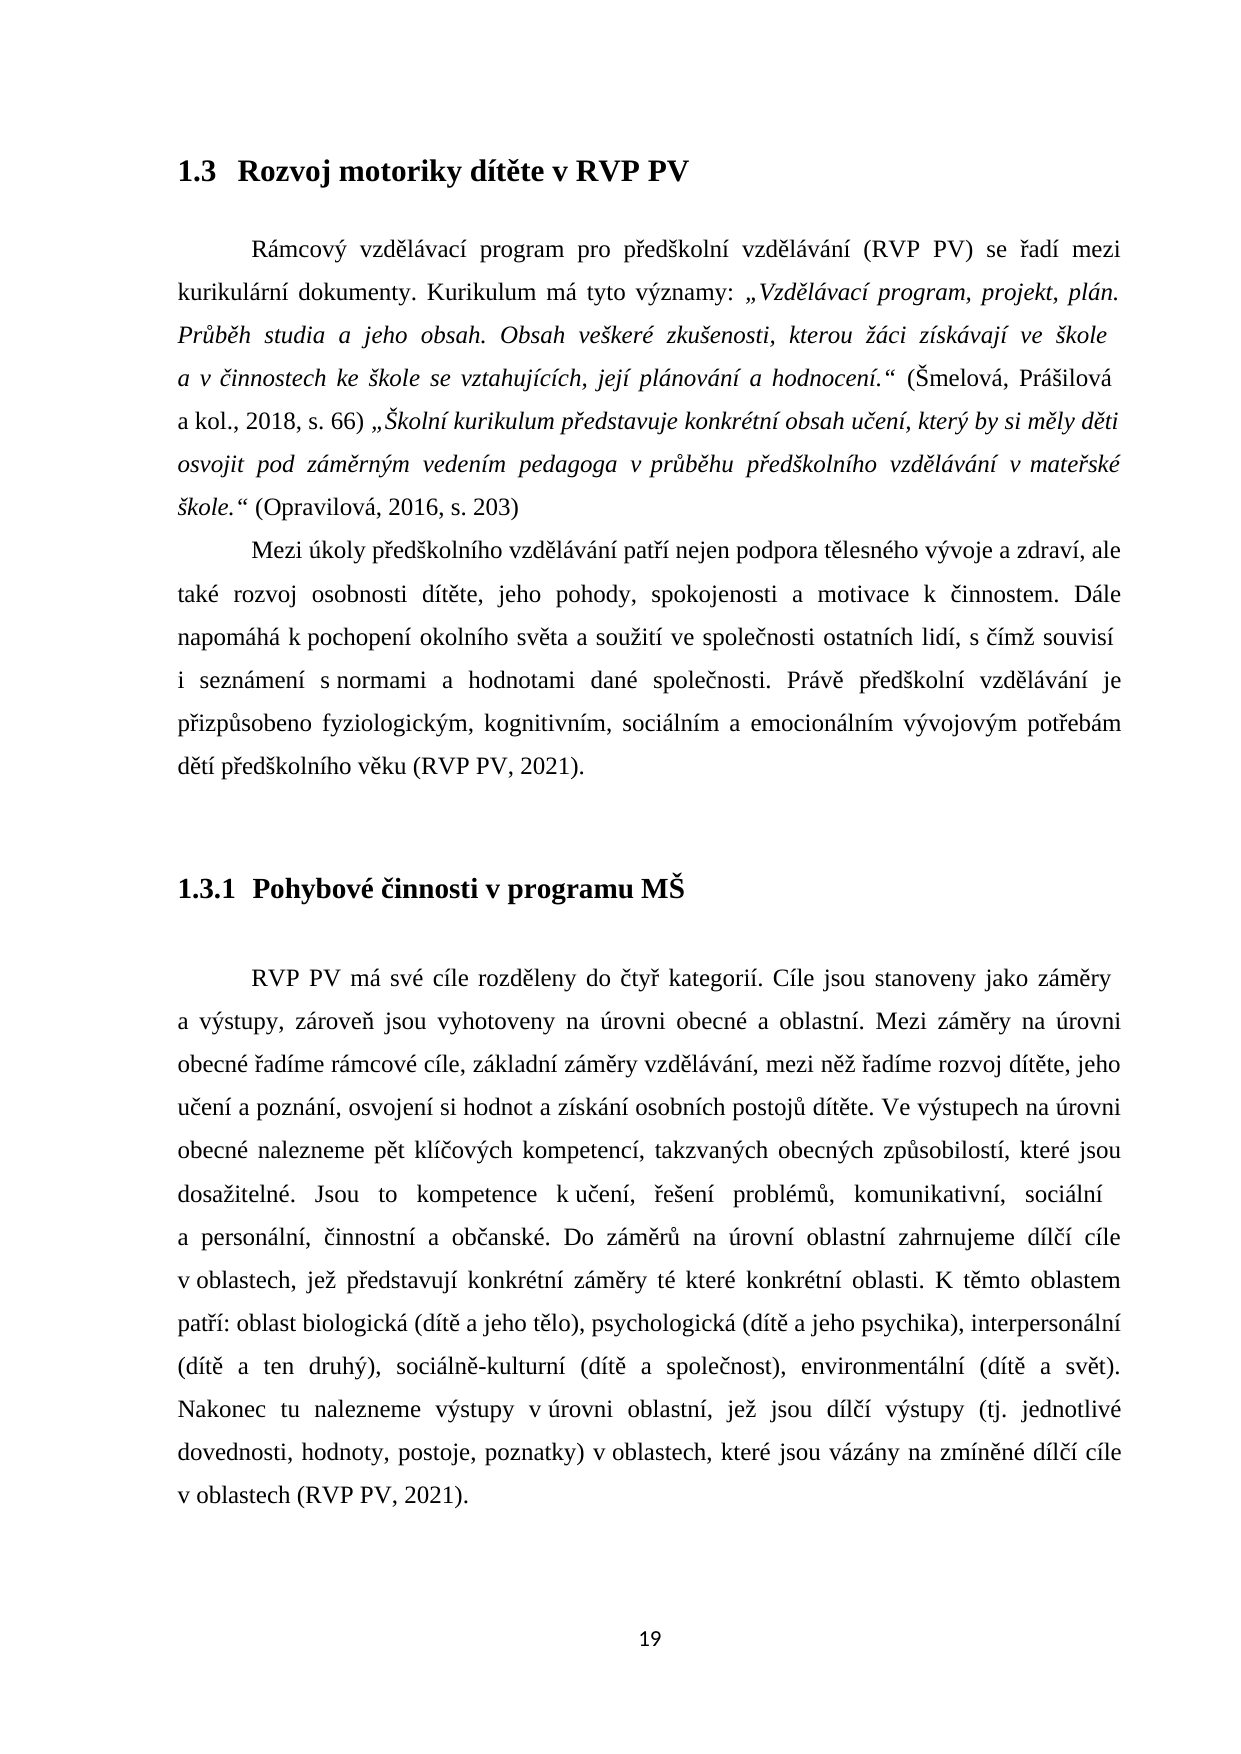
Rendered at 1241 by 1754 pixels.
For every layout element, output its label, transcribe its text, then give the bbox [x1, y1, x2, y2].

text RVP PV má své cíle rozděleny do čtyř kategorií. Cíle jsou stanoveny jako záměry a výstupy, zároveň jsou vyhotoveny na úrovni obecné a oblastní. Mezi záměry na úrovni obecné řadíme rámcové cíle, základní záměry vzdělávání, mezi něž řadíme rozvoj dítěte, jeho učení a poznání, osvojení si hodnot a získání osobních postojů dítěte. Ve výstupech na úrovni obecné nalezneme pět klíčových kompetencí, takzvaných obecných způsobilostí, které jsou dosažitelné. Jsou to kompetence k učení, řešení problémů, komunikativní, sociální a personální, činnostní a občanské. Do záměrů na úrovní oblastní zahrnujeme dílčí cíle v oblastech, jež představují konkrétní záměry té které konkrétní oblasti. K těmto oblastem patří: oblast biologická (dítě a jeho tělo), psychologická (dítě a jeho psychika), interpersonální (dítě a ten druhý), sociálně-kulturní (dítě a společnost), environmentální (dítě a svět). Nakonec tu nalezneme výstupy v úrovni oblastní, jež jsou dílčí výstupy (tj. jednotlivé dovednosti, hodnoty, postoje, poznatky) v oblastech, které jsou vázány na zmíněné dílčí cíle v oblastech (RVP PV, 2021). [177, 963, 1122, 1509]
text Mezi úkoly předškolního vzdělávání patří nejen podpora tělesného vývoje a zdraví, ale také rozvoj osobnosti dítěte, jeho pohody, spokojenosti a motivace k činnostem. Dále napomáhá k pochopení okolního světa a soužití ve společnosti ostatních lidí, s čímž souvisí i seznámení s normami a hodnotami dané společnosti. Právě předškolní vzdělávání je přizpůsobeno fyziologickým, kognitivním, sociálním a emocionálním vývojovým potřebám dětí předškolního věku (RVP PV, 2021). [177, 536, 1122, 780]
list Rozvoj motoriky dítěte v RVP PV [177, 152, 1122, 188]
text Rámcový vzdělávací program pro předškolní vzdělávání (RVP PV) se řadí mezi kurikulární dokumenty. Kurikulum má tyto významy: „Vzdělávací program, projekt, plán. Průběh studia a jeho obsah. Obsah veškeré zkušenosti, kterou žáci získávají ve škole a v činnostech ke škole se vztahujících, její plánování a hodnocení.“ (Šmelová, Prášilová a kol., 2018, s. 66) „Školní kurikulum představuje konkrétní obsah učení, který by si měly děti osvojit pod záměrným vedením pedagoga v průběhu předškolního vzdělávání v mateřské škole.“ (Opravilová, 2016, s. 203) [177, 234, 1122, 521]
list Pohybové činnosti v programu MŠ [177, 871, 1122, 904]
